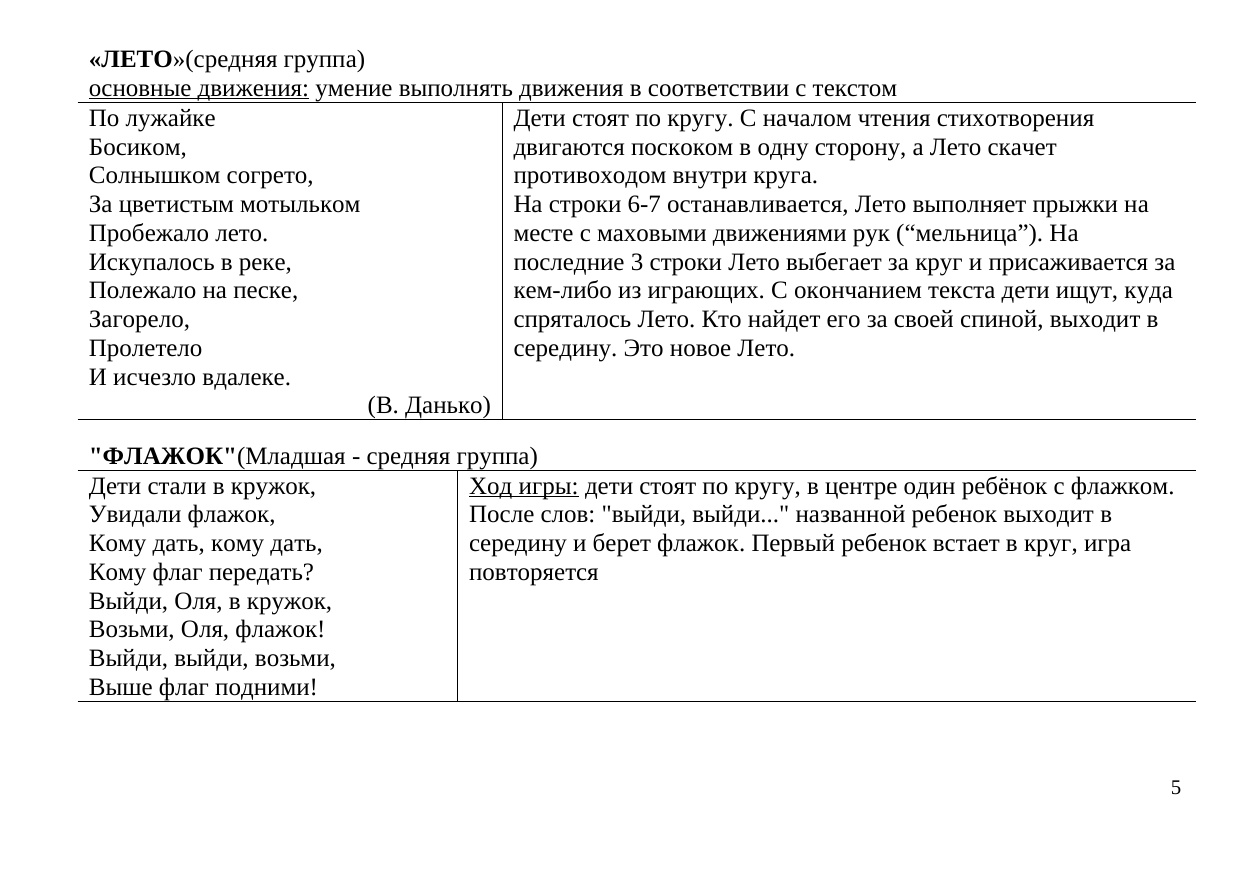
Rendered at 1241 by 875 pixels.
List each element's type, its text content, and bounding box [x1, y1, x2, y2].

table_header Ход игры: дети стоят по кругу, в центре один ребёнок с флажком. После слов: "выйди, выйди..." названной ребенок выходит в середину и берет флажок. Первый ребенок встает в круг, игра повторяется [458, 471, 1196, 701]
table_header По лужайке Босиком, Солнышком согрето, За цветистым мотыльком Пробежало лето. Искупалось в реке, Полежало на песке, Загорело, Пролетело И исчезло вдалеке. (В. Данько) [78, 103, 502, 419]
text основные движения: умение выполнять движения в соответствии с текстом [89, 73, 1181, 102]
table_header Дети стали в кружок, Увидали флажок, Кому дать, кому дать, Кому флаг передать? Выйди, Оля, в кружок, Возьми, Оля, флажок! Выйди, выйди, возьми, Выше флаг подними! [78, 471, 457, 701]
table_header Дети стоят по кругу. С началом чтения стихотворения двигаются поскоком в одну сторону, а Лето скачет противоходом внутри круга. На строки 6-7 останавливается, Лето выполняет прыжки на месте с маховыми движениями рук (“мельница”). На последние 3 строки Лето выбегает за круг и присаживается за кем-либо из играющих. С окончанием текста дети ищут, куда спряталось Лето. Кто найдет его за своей спиной, выходит в середину. Это новое Лето. [503, 103, 1196, 419]
text «ЛЕТО»(средняя группа) [89, 44, 1181, 73]
text "Флажок"(Младшая - средняя группа) [89, 445, 1181, 470]
